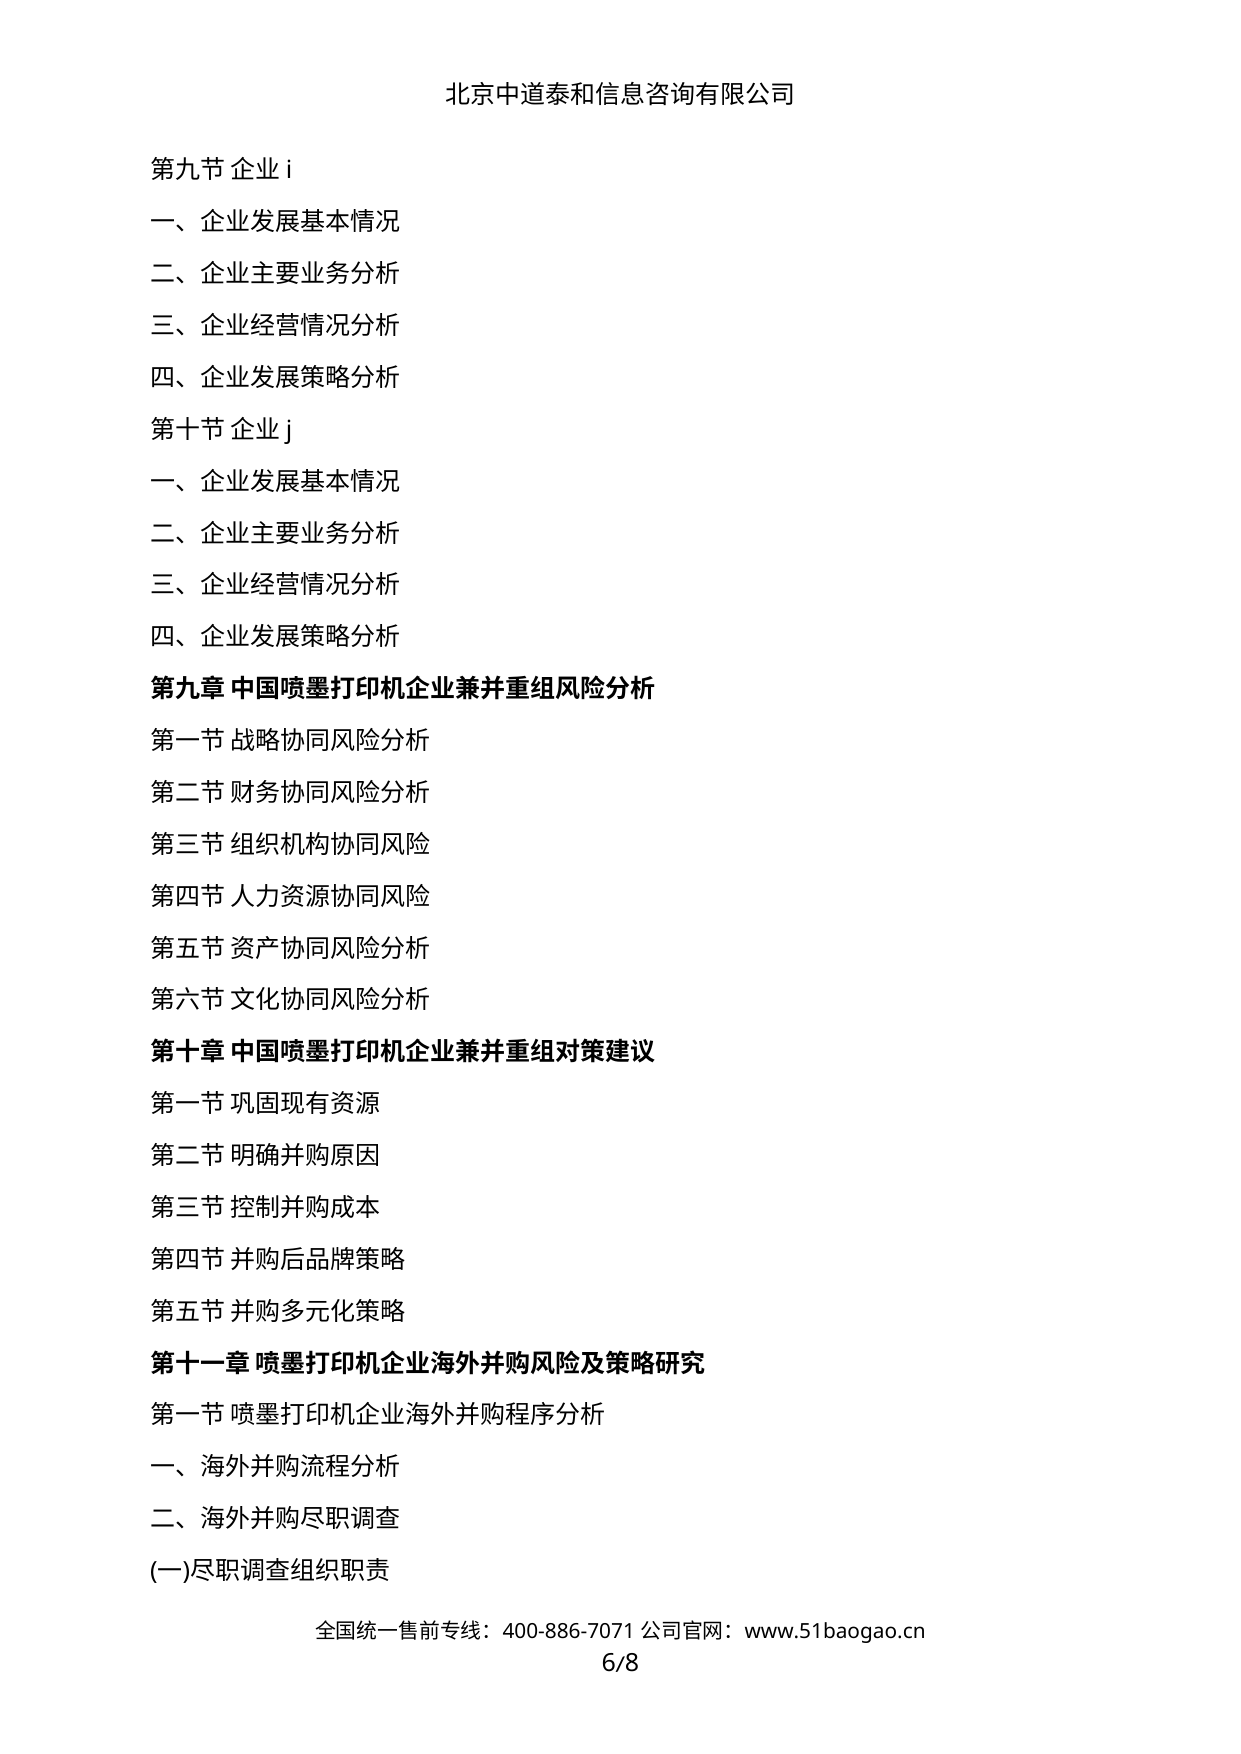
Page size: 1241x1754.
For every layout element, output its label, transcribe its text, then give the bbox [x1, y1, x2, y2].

text 第二节 明确并购原因 [150, 1136, 1090, 1172]
text 第四节 人力资源协同风险 [150, 876, 1090, 912]
text 第六节 文化协同风险分析 [150, 980, 1090, 1016]
text 三、企业经营情况分析 [150, 306, 1090, 342]
text 第十一章 喷墨打印机企业海外并购风险及策略研究 [150, 1343, 1090, 1379]
text 第十节 企业j [150, 409, 1090, 446]
text 第九章 中国喷墨打印机企业兼并重组风险分析 [150, 669, 1090, 705]
text 第二节 财务协同风险分析 [150, 772, 1090, 809]
text 一、企业发展基本情况 [150, 461, 1090, 497]
text 第一节 巩固现有资源 [150, 1084, 1090, 1120]
text 第一节 战略协同风险分析 [150, 721, 1090, 757]
text 一、海外并购流程分析 [150, 1447, 1090, 1483]
text 第九节 企业i [150, 150, 1090, 186]
text 第一节 喷墨打印机企业海外并购程序分析 [150, 1395, 1090, 1431]
text 第四节 并购后品牌策略 [150, 1239, 1090, 1276]
text 第十章 中国喷墨打印机企业兼并重组对策建议 [150, 1032, 1090, 1068]
text 四、企业发展策略分析 [150, 617, 1090, 653]
text 第三节 控制并购成本 [150, 1187, 1090, 1224]
text (一)尽职调查组织职责 [150, 1551, 1090, 1587]
text 二、海外并购尽职调查 [150, 1499, 1090, 1535]
text 一、企业发展基本情况 [150, 202, 1090, 238]
text 第五节 并购多元化策略 [150, 1291, 1090, 1327]
text 三、企业经营情况分析 [150, 565, 1090, 601]
text 四、企业发展策略分析 [150, 357, 1090, 394]
text 二、企业主要业务分析 [150, 254, 1090, 290]
text 第五节 资产协同风险分析 [150, 928, 1090, 964]
text 二、企业主要业务分析 [150, 513, 1090, 549]
text 第三节 组织机构协同风险 [150, 824, 1090, 861]
